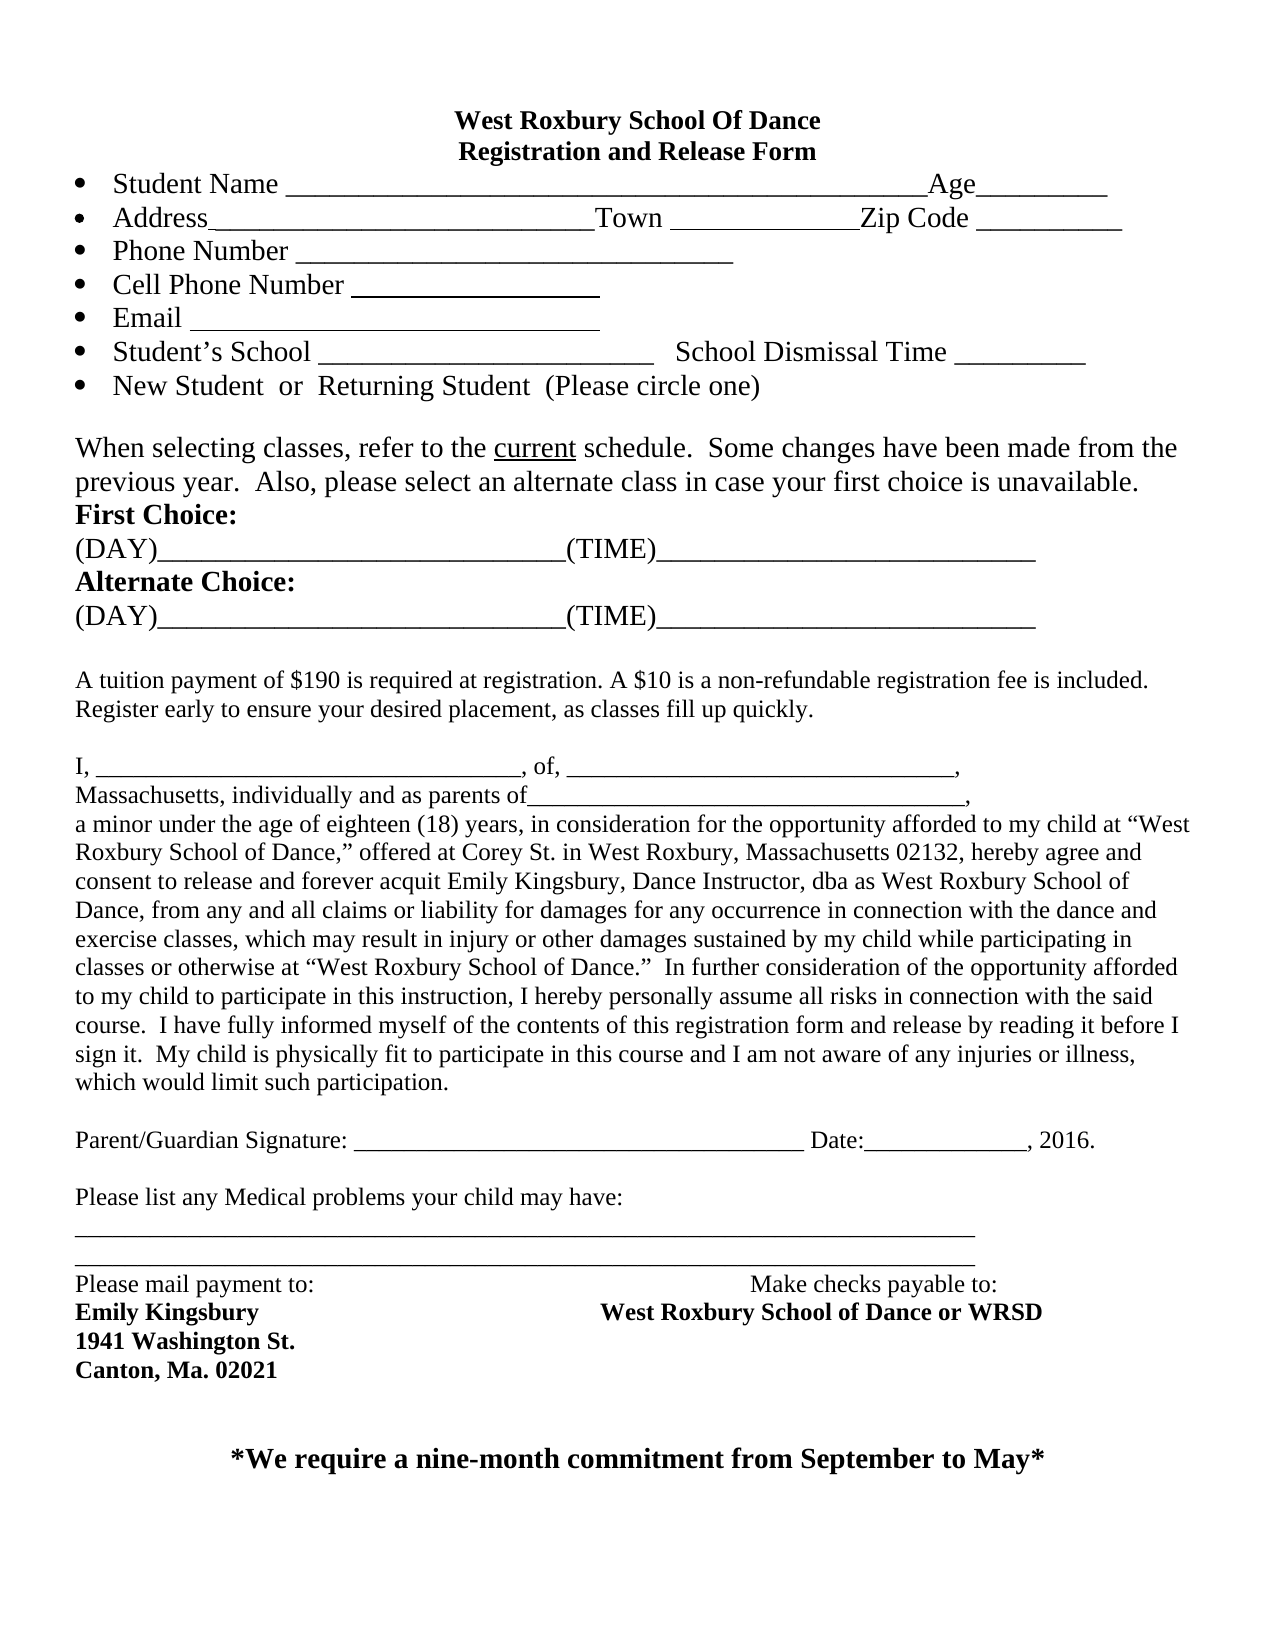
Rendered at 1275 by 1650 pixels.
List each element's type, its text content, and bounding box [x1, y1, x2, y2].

list Email [75, 301, 1200, 334]
list Phone Number ______________________________ [75, 233, 1200, 267]
list Cell Phone Number [75, 267, 1200, 301]
text First Choice: [75, 497, 1200, 531]
text (DAY)____________________________(TIME)__________________________ [75, 598, 1200, 631]
text I, __________________________________, of, _______________________________, [75, 751, 1200, 780]
text 1941 Washington St. [75, 1326, 1200, 1355]
list Student Name ____________________________________________Age_________ [75, 166, 1200, 200]
text ________________________________________________________________________ [75, 1240, 1200, 1269]
text West Roxbury School Of Dance [75, 104, 1200, 135]
list Student’s School _______________________ School Dismissal Time _________ [75, 334, 1200, 368]
list Address __________________________Town Zip Code __________ [75, 200, 1200, 233]
text (DAY)____________________________(TIME)__________________________ [75, 531, 1200, 564]
text Registration and Release Form [75, 135, 1200, 166]
text *We require a nine-month commitment from September to May* [75, 1441, 1200, 1475]
list New Student or Returning Student (Please circle one) [75, 368, 1200, 401]
text Massachusetts, individually and as parents of___________________________________, [75, 780, 1200, 809]
text Please list any Medical problems your child may have: [75, 1182, 1200, 1211]
text Alternate Choice: [75, 564, 1200, 598]
text When selecting classes, refer to the current schedule. Some changes have been made from the previous year. Also, please select an alternate class in case your first choice is unavailable. [75, 430, 1200, 497]
text Emily Kingsbury West Roxbury School of Dance or WRSD [75, 1297, 1200, 1326]
text Parent/Guardian Signature: ____________________________________ Date:_____________, 2016. [75, 1125, 1200, 1154]
text Canton, Ma. 02021 [75, 1355, 1200, 1384]
text Please mail payment to: Make checks payable to: [75, 1269, 1200, 1297]
text A tuition payment of $190 is required at registration. A $10 is a non-refundable registration fee is included. Register early to ensure your desired placement, as classes fill up quickly. [75, 665, 1200, 722]
text ________________________________________________________________________ [75, 1211, 1200, 1240]
text a minor under the age of eighteen (18) years, in consideration for the opportunity afforded to my child at “West Roxbury School of Dance,” offered at Corey St. in West Roxbury, Massachusetts 02132, hereby agree and consent to release and forever acquit Emily Kingsbury, Dance Instructor, dba as West Roxbury School of Dance, from any and all claims or liability for damages for any occurrence in connection with the dance and exercise classes, which may result in injury or other damages sustained by my child while participating in classes or otherwise at “West Roxbury School of Dance.” In further consideration of the opportunity afforded to my child to participate in this instruction, I hereby personally assume all risks in connection with the said course. I have fully informed myself of the contents of this registration form and release by reading it before I sign it. My child is physically fit to participate in this course and I am not aware of any injuries or illness, which would limit such participation. [75, 809, 1200, 1096]
